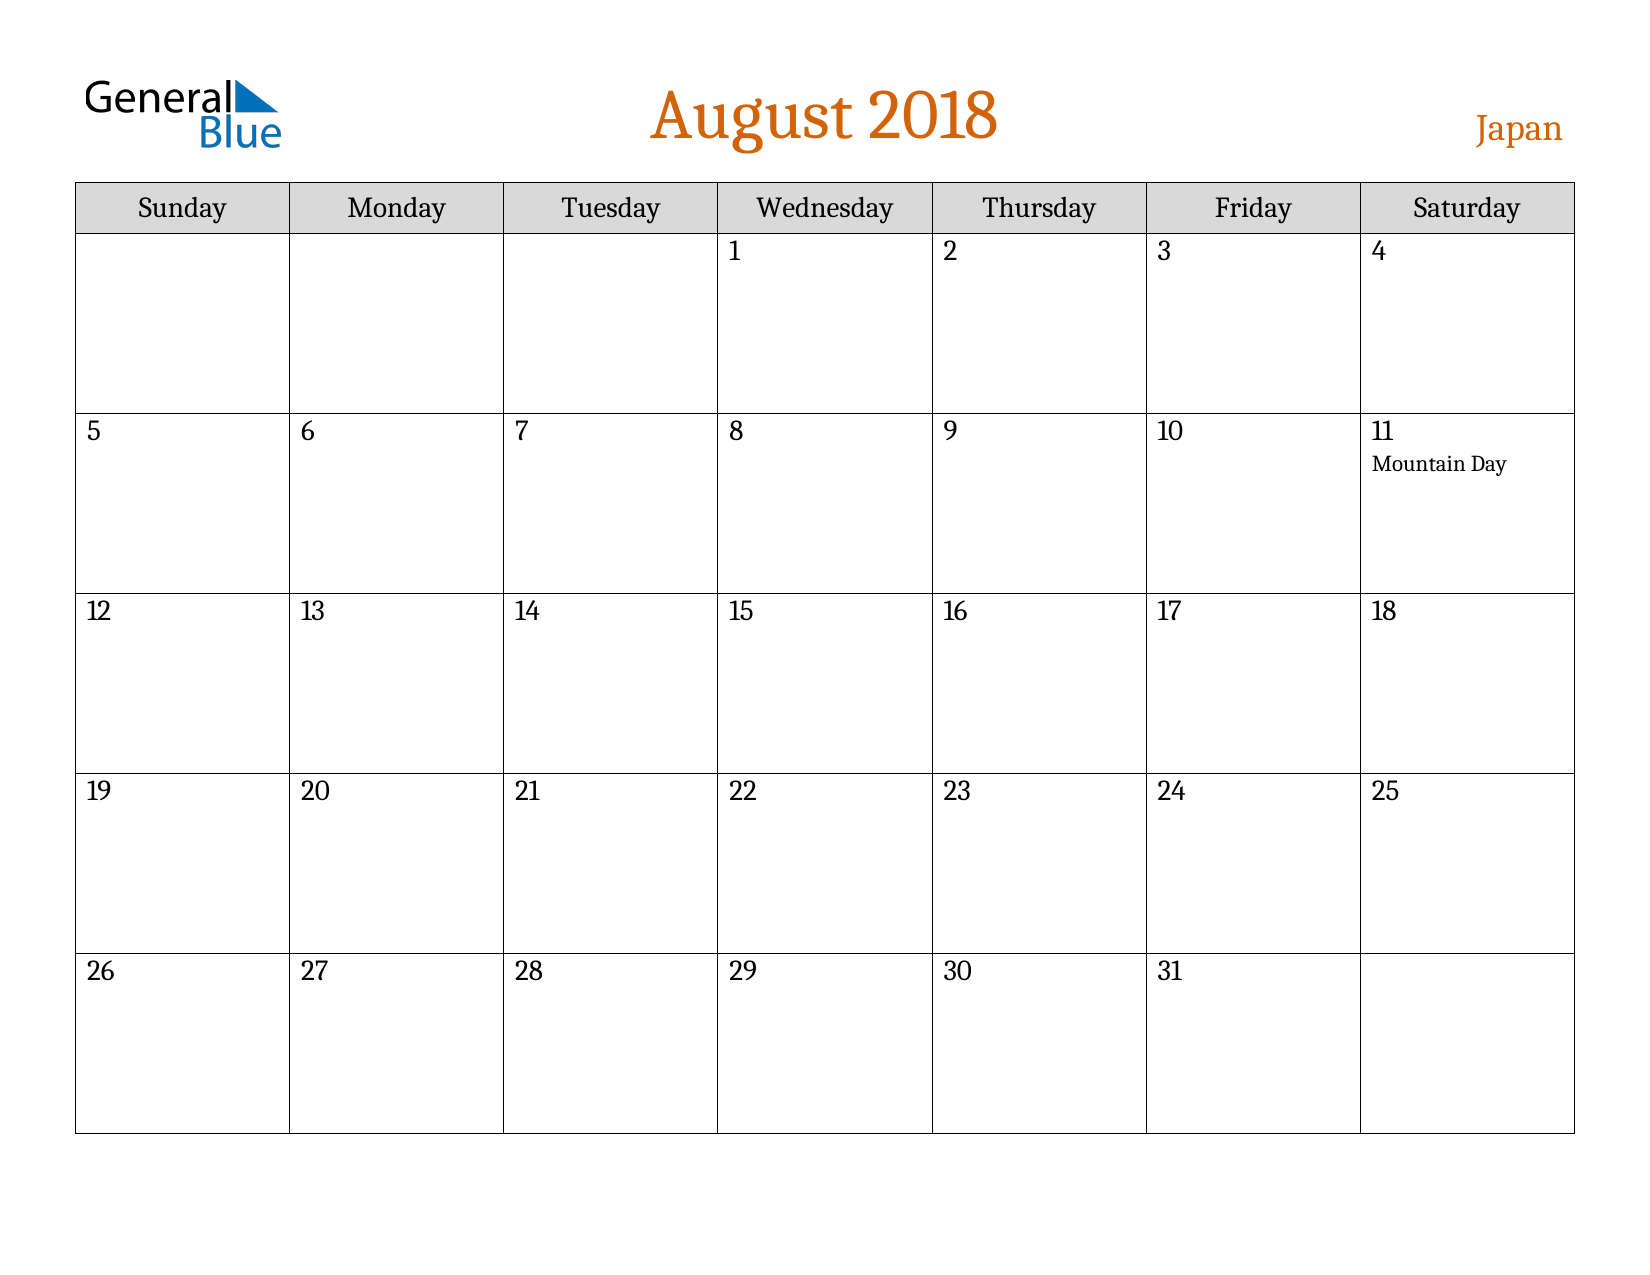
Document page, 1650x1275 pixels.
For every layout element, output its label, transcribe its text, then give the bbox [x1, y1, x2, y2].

table_cell Monday [290, 183, 503, 233]
table_cell 9 [933, 414, 1146, 450]
table_cell [1361, 990, 1574, 1133]
table_cell 29 [718, 954, 932, 990]
table_cell 19 [76, 774, 289, 810]
table_cell Mountain Day [1361, 450, 1574, 593]
table_cell [933, 630, 1146, 773]
table_cell [718, 810, 932, 953]
table_cell 30 [933, 954, 1146, 990]
table_header Japan [1146, 75, 1574, 182]
table_cell [718, 450, 932, 593]
table_cell [1147, 270, 1360, 413]
table_cell 18 [1361, 594, 1574, 630]
table_cell [718, 630, 932, 773]
table_cell [718, 270, 932, 413]
table_cell [718, 990, 932, 1133]
table_cell [76, 990, 289, 1133]
table_cell 3 [1147, 234, 1360, 270]
table_cell 15 [718, 594, 932, 630]
table_cell [504, 450, 717, 593]
table_cell 5 [76, 414, 289, 450]
table_cell [1361, 954, 1574, 990]
table_cell 2 [933, 234, 1146, 270]
table_cell 26 [76, 954, 289, 990]
table_cell [290, 630, 503, 773]
table_cell 11 [1361, 414, 1574, 450]
table_cell 4 [1361, 234, 1574, 270]
table_cell 25 [1361, 774, 1574, 810]
table_cell 22 [718, 774, 932, 810]
table_cell [504, 810, 717, 953]
table_cell 24 [1147, 774, 1360, 810]
table_cell 16 [933, 594, 1146, 630]
table_cell [1147, 990, 1360, 1133]
table_header August 2018 [504, 75, 1146, 182]
table_cell [290, 234, 503, 270]
table_cell [1361, 810, 1574, 953]
table_cell [504, 234, 717, 270]
table_cell [933, 810, 1146, 953]
table_cell [933, 450, 1146, 593]
table_cell 27 [290, 954, 503, 990]
table_cell 28 [504, 954, 717, 990]
table_cell [1147, 450, 1360, 593]
table_cell [1361, 270, 1574, 413]
table_cell Friday [1147, 183, 1360, 233]
table_cell [504, 630, 717, 773]
table_cell [76, 270, 289, 413]
table_cell 31 [1147, 954, 1360, 990]
table_cell 12 [76, 594, 289, 630]
table_cell 7 [504, 414, 717, 450]
table_cell 17 [1147, 594, 1360, 630]
table_header [76, 75, 503, 182]
table_cell Wednesday [718, 183, 932, 233]
table_cell 14 [504, 594, 717, 630]
table_cell [1361, 630, 1574, 773]
table_cell [290, 270, 503, 413]
table_cell Thursday [933, 183, 1146, 233]
table_cell 23 [933, 774, 1146, 810]
picture [86, 80, 281, 148]
table_cell 21 [504, 774, 717, 810]
table_cell [76, 234, 289, 270]
table_cell [76, 810, 289, 953]
table_cell [504, 990, 717, 1133]
table_cell 10 [1147, 414, 1360, 450]
table_cell 6 [290, 414, 503, 450]
table_cell 20 [290, 774, 503, 810]
table_cell 13 [290, 594, 503, 630]
table_cell Tuesday [504, 183, 717, 233]
table_cell [290, 450, 503, 593]
table_cell Sunday [76, 183, 289, 233]
table_cell Saturday [1361, 183, 1574, 233]
table_cell 8 [718, 414, 932, 450]
table_cell [76, 630, 289, 773]
table_cell [933, 990, 1146, 1133]
table_cell [290, 990, 503, 1133]
table_cell [933, 270, 1146, 413]
table_cell [290, 810, 503, 953]
table_cell [1147, 630, 1360, 773]
table_cell 1 [718, 234, 932, 270]
table_cell [76, 450, 289, 593]
table_cell [504, 270, 717, 413]
table_cell [1147, 810, 1360, 953]
